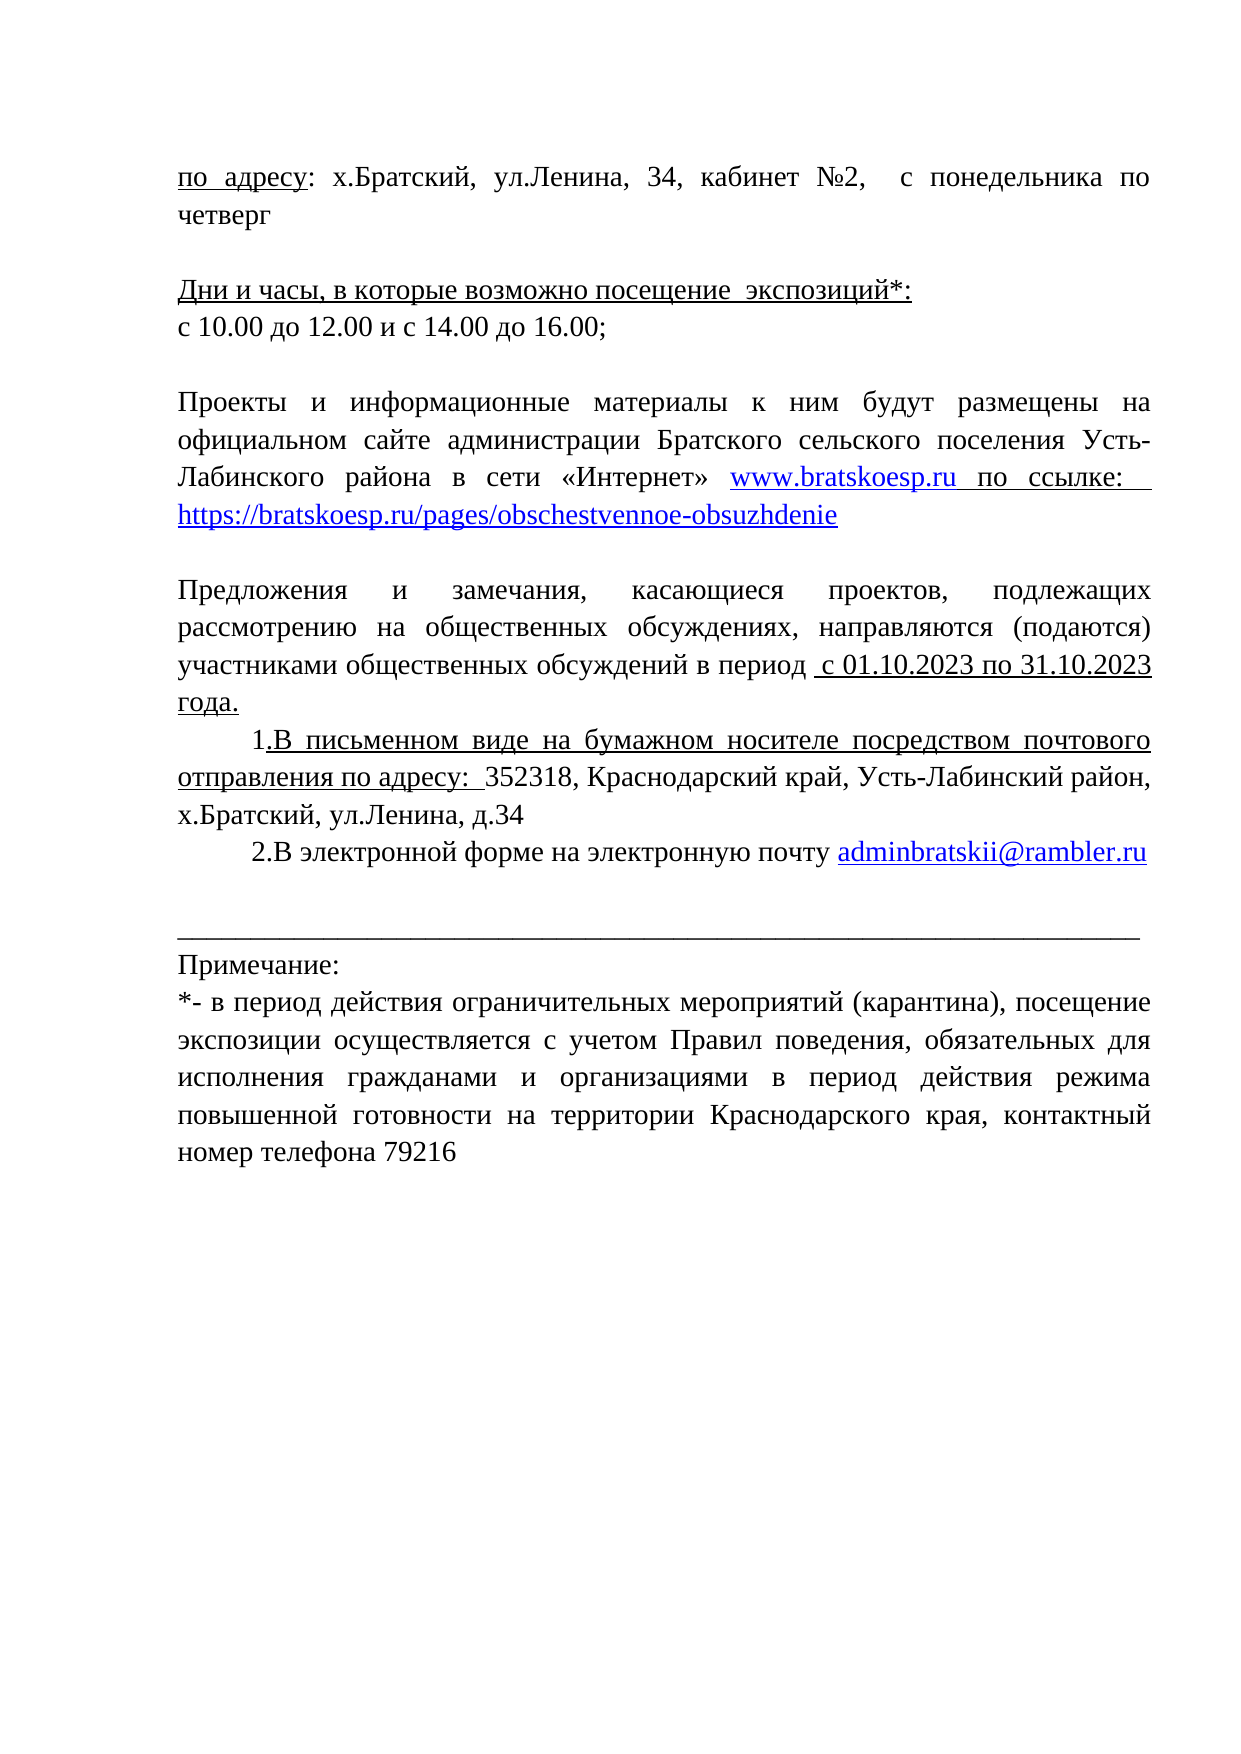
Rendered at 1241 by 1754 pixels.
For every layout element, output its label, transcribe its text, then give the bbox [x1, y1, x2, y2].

text с 10.00 до 12.00 и с 14.00 до 16.00; [177, 306, 1152, 343]
text Примечание: [177, 943, 1152, 981]
text 1.В письменном виде на бумажном носителе посредством почтового отправления по адресу: 352318, Краснодарский край, Усть-Лабинский район, х.Братский, ул.Ленина, д.34 [177, 718, 1152, 831]
text по адресу: х.Братский, ул.Ленина, 34, кабинет №2, с понедельника по четверг [177, 156, 1152, 231]
text Проекты и информационные материалы к ним будут размещены на официальном сайте администрации Братского сельского поселения Усть-Лабинского района в сети «Интернет» www.bratskoesp.ru по ссылке: https://bratskoesp.ru/pages/obschestvennoe-obsuzhdenie [177, 381, 1152, 531]
text Дни и часы, в которые возможно посещение экспозиций*: [177, 268, 1152, 306]
text Предложения и замечания, касающиеся проектов, подлежащих рассмотрению на общественных обсуждениях, направляются (подаются) участниками общественных обсуждений в период с 01.10.2023 по 31.10.2023 года. [177, 568, 1152, 718]
text *- в период действия ограничительных мероприятий (карантина), посещение экспозиции осуществляется с учетом Правил поведения, обязательных для исполнения гражданами и организациями в период действия режима повышенной готовности на территории Краснодарского края, контактный номер телефона 79216 [177, 981, 1152, 1168]
text __________________________________________________________________ [177, 906, 1152, 943]
text 2.В электронной форме на электронную почту adminbratskii@rambler.ru [177, 831, 1152, 868]
